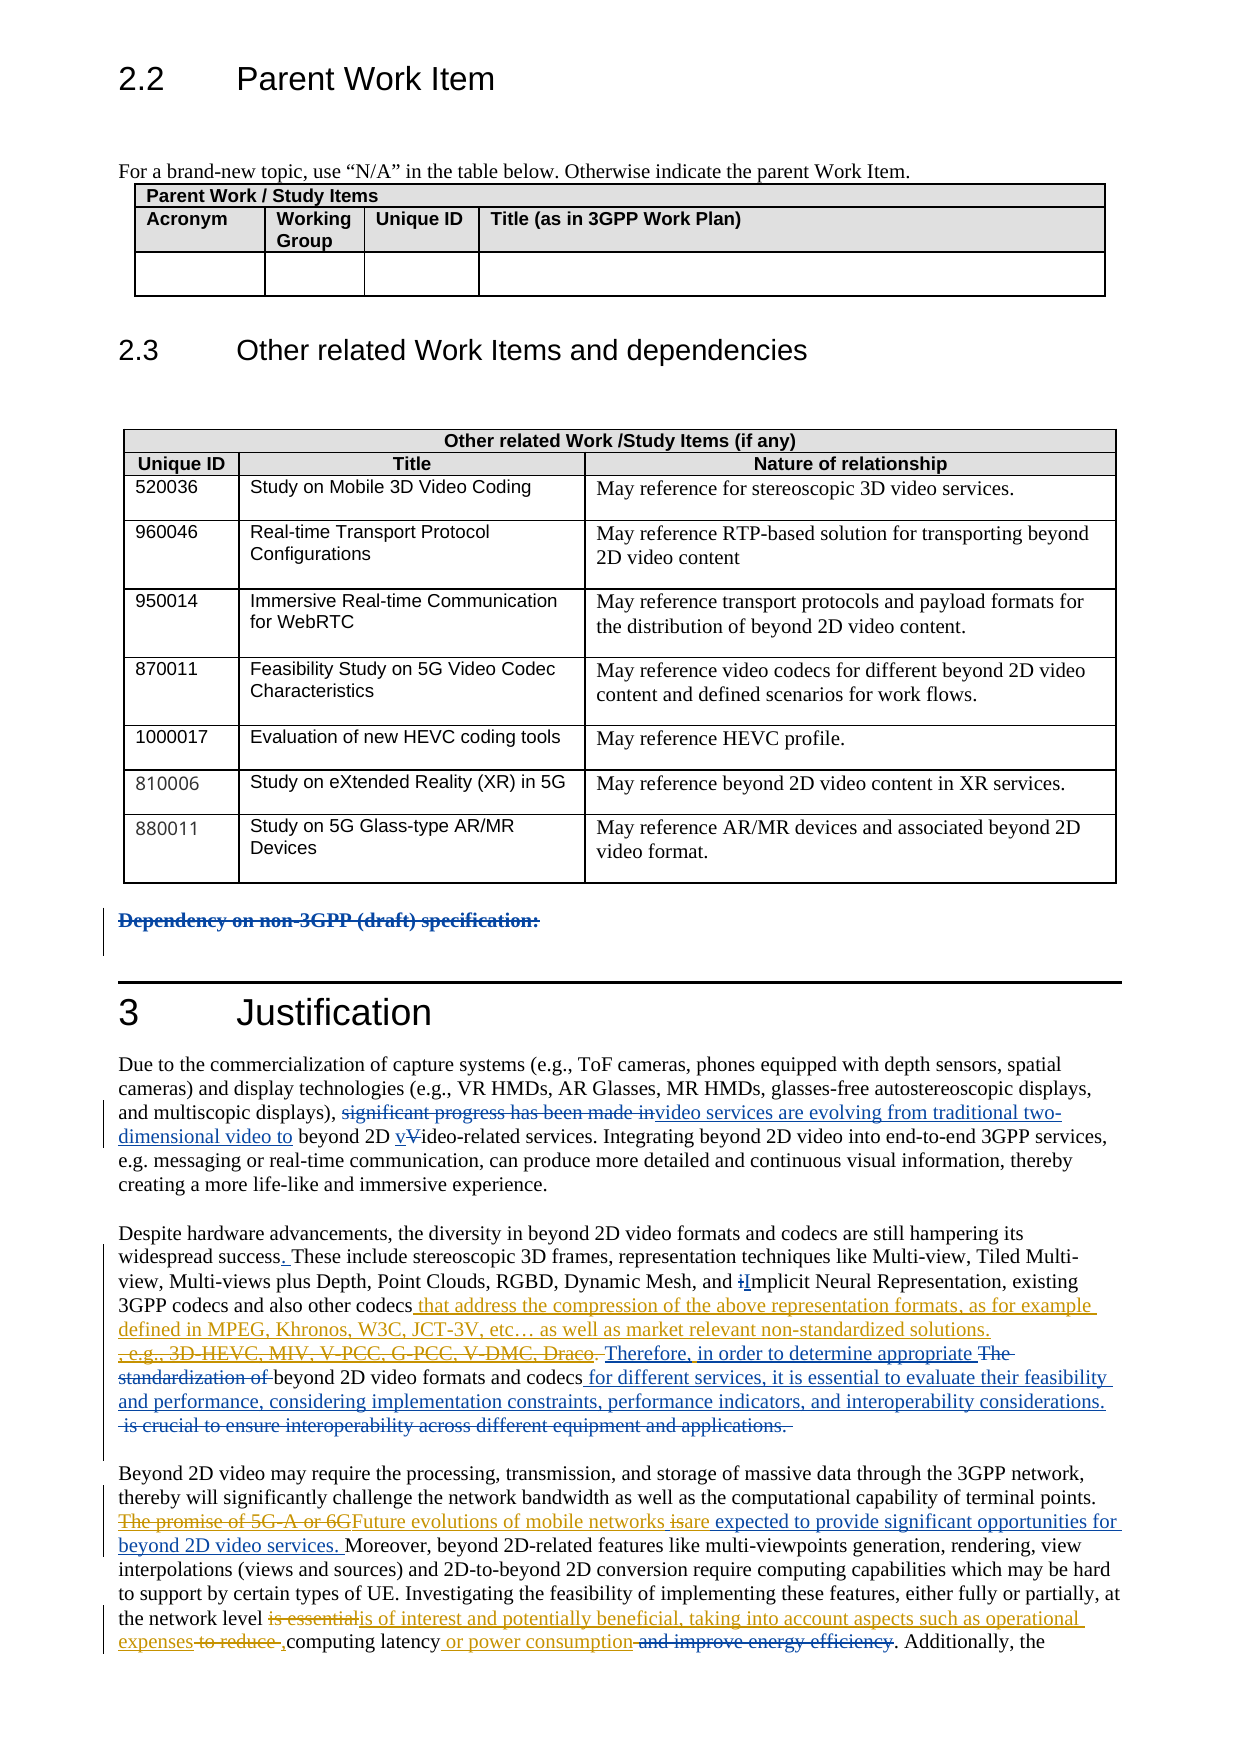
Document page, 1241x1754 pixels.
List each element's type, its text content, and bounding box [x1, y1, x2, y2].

table_cell May reference for stereoscopic 3D video services. [586, 476, 1115, 519]
text For a brand-new topic, use “N/A” in the table below. Otherwise indicate the parent Work Item. [118, 159, 1122, 183]
table_cell Unique ID [365, 208, 478, 251]
table_cell [136, 253, 264, 295]
table_cell Real-time Transport Protocol Configurations [240, 521, 584, 588]
text Despite hardware advancements, the diversity in beyond 2D video formats and codecs are still hampering its widespread successThese include stereoscopic 3D frames, representation techniques like Multi-view, Tiled Multi-view, Multi-views plus Depth, Point Clouds, RGBD, Dynamic Mesh, and mplicit Neural Representation, existing 3GPP codecs and also other codecs [118, 1220, 1122, 1341]
table_cell Study on 5G Glass-type AR/MR Devices [240, 815, 584, 882]
table_cell Evaluation of new HEVC coding tools [240, 726, 584, 769]
table_cell Immersive Real-time Communication for WebRTC [240, 590, 584, 656]
table_cell [480, 253, 1104, 295]
table_cell May reference RTP-based solution for transporting beyond 2D video content [586, 521, 1115, 588]
table_cell 960046 [125, 521, 238, 588]
table_cell May reference HEVC profile. [586, 726, 1115, 769]
table_cell May reference beyond 2D video content in XR services. [586, 771, 1115, 813]
subtitle 3 Justification [118, 984, 1122, 1033]
table_cell May reference transport protocols and payload formats for the distribution of beyond 2D video content. [586, 590, 1115, 656]
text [118, 1531, 1122, 1653]
subtitle 2.2 Parent Work Item [118, 59, 1122, 97]
table_header Parent Work / Study Items [136, 185, 1104, 206]
table_cell 1000017 [125, 726, 238, 769]
table_cell Working Group [266, 208, 364, 251]
table_header Other related Work /Study Items (if any) [125, 430, 1115, 452]
table_cell May reference video codecs for different beyond 2D video content and defined scenarios for work flows. [586, 658, 1115, 725]
table_cell Study on Mobile 3D Video Coding [240, 476, 584, 519]
text beyond 2D video formats and codecs [118, 1341, 1122, 1413]
table_cell Nature of relationship [586, 453, 1115, 475]
table_cell Acronym [136, 208, 264, 251]
table_cell Study on eXtended Reality (XR) in 5G [240, 771, 584, 813]
subtitle 2.3 Other related Work Items and dependencies [118, 333, 1122, 367]
table_cell Feasibility Study on 5G Video Codec Characteristics [240, 658, 584, 725]
table_cell [266, 253, 364, 295]
table_cell 520036 [125, 476, 238, 519]
table_cell Title (as in 3GPP Work Plan) [480, 208, 1104, 251]
table_cell May reference AR/MR devices and associated beyond 2D video format. [586, 815, 1115, 882]
text Due to the commercialization of capture systems (e.g., ToF cameras, phones equipped with depth sensors, spatial cameras) and display technologies (e.g., VR HMDs, AR Glasses, MR HMDs, glasses-free autostereoscopic displays, and multiscopic displays), beyond 2D ideo-related services. Integrating beyond 2D video into end-to-end 3GPP services, e.g. messaging or real-time communication, can produce more detailed and continuous visual information, thereby creating a more life-like and immersive experience. [118, 1052, 1122, 1196]
table_cell [365, 253, 478, 295]
table_cell 870011 [125, 658, 238, 725]
table_cell 950014 [125, 590, 238, 656]
table_cell 880011 [125, 815, 238, 882]
table_cell Unique ID [125, 453, 238, 475]
table_cell Title [240, 453, 584, 475]
table_cell 810006 [125, 771, 238, 813]
